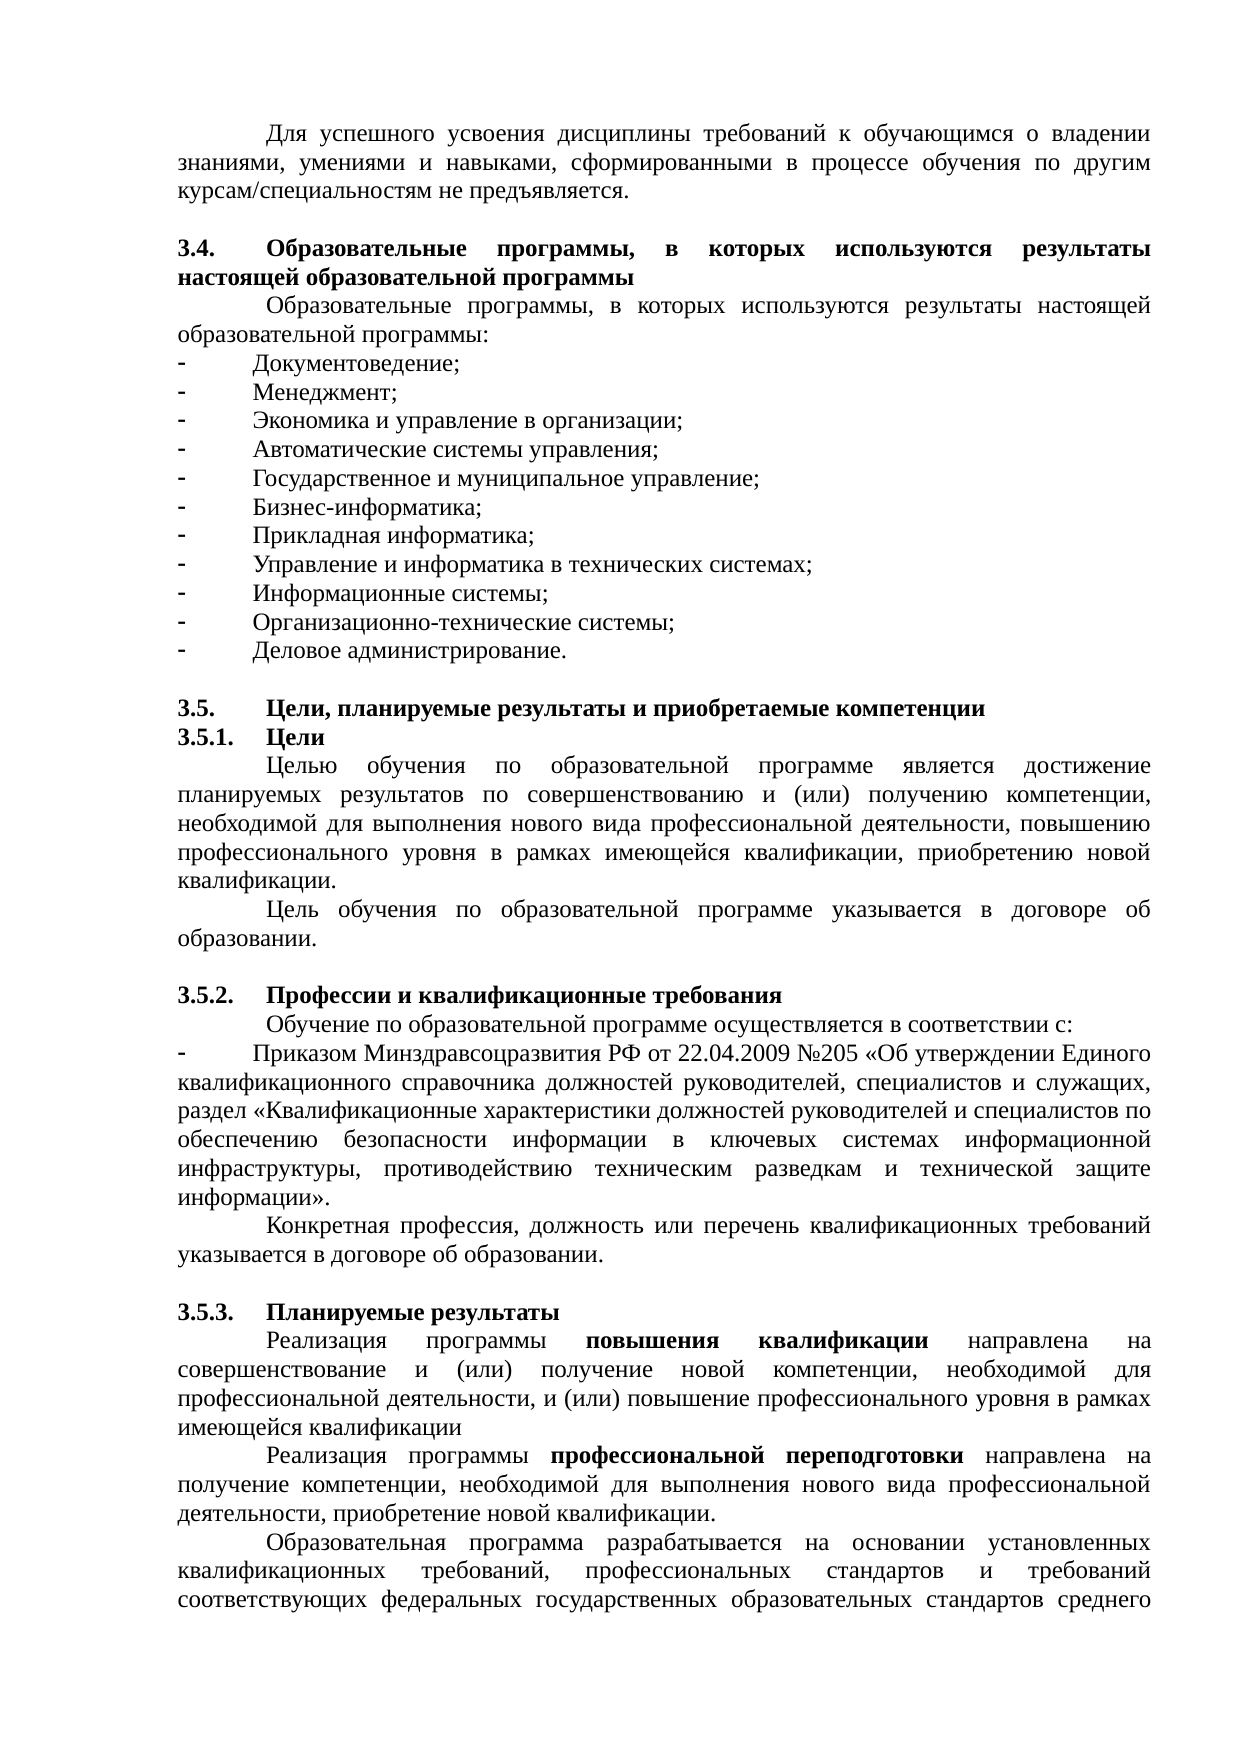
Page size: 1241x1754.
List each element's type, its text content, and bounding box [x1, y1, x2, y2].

list Государственное и муниципальное управление; [177, 463, 1152, 492]
list Цели [177, 722, 1152, 751]
list Экономика и управление в организации; [177, 406, 1152, 434]
list Бизнес-информатика; [177, 492, 1152, 521]
text Цель обучения по образовательной программе указывается в договоре об образовании. [177, 894, 1152, 952]
list Управление и информатика в технических системах; [177, 549, 1152, 578]
text Обучение по образовательной программе осуществляется в соответствии с: [177, 1009, 1152, 1038]
list Прикладная информатика; [177, 521, 1152, 549]
text Реализация программы профессиональной переподготовки направлена на получение компетенции, необходимой для выполнения нового вида профессиональной деятельности, приобретение новой квалификации. [177, 1441, 1152, 1527]
text Образовательные программы, в которых используются результаты настоящей образовательной программы: [177, 291, 1152, 348]
list Образовательные программы, в которых используются результаты настоящей образовательной программы [177, 233, 1152, 291]
list Профессии и квалификационные требования [177, 981, 1152, 1009]
text Для успешного усвоения дисциплины требований к обучающимся о владении знаниями, умениями и навыками, сформированными в процессе обучения по другим курсам/специальностям не предъявляется. [177, 118, 1152, 204]
list Документоведение; [177, 348, 1152, 377]
list Приказом Минздравсоцразвития РФ от 22.04.2009 №205 «Об утверждении Единого квалификационного справочника должностей руководителей, специалистов и служащих, раздел «Квалификационные характеристики должностей руководителей и специалистов по обеспечению безопасности информации в ключевых системах информационной инфраструктуры, противодействию техническим разведкам и технической защите информации». [177, 1038, 1152, 1211]
list Информационные системы; [177, 578, 1152, 607]
list Организационно-технические системы; [177, 607, 1152, 636]
text Конкретная профессия, должность или перечень квалификационных требований указывается в договоре об образовании. [177, 1211, 1152, 1268]
list Автоматические системы управления; [177, 434, 1152, 463]
list Деловое администрирование. [177, 636, 1152, 664]
text Целью обучения по образовательной программе является достижение планируемых результатов по совершенствованию и (или) получению компетенции, необходимой для выполнения нового вида профессиональной деятельности, повышению профессионального уровня в рамках имеющейся квалификации, приобретению новой квалификации. [177, 751, 1152, 894]
list Планируемые результаты [177, 1297, 1152, 1326]
list Цели, планируемые результаты и приобретаемые компетенции [177, 693, 1152, 722]
list Менеджмент; [177, 377, 1152, 406]
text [177, 1527, 1152, 1613]
text Реализация программы повышения квалификации направлена на совершенствование и (или) получение новой компетенции, необходимой для профессиональной деятельности, и (или) повышение профессионального уровня в рамках имеющейся квалификации [177, 1326, 1152, 1441]
